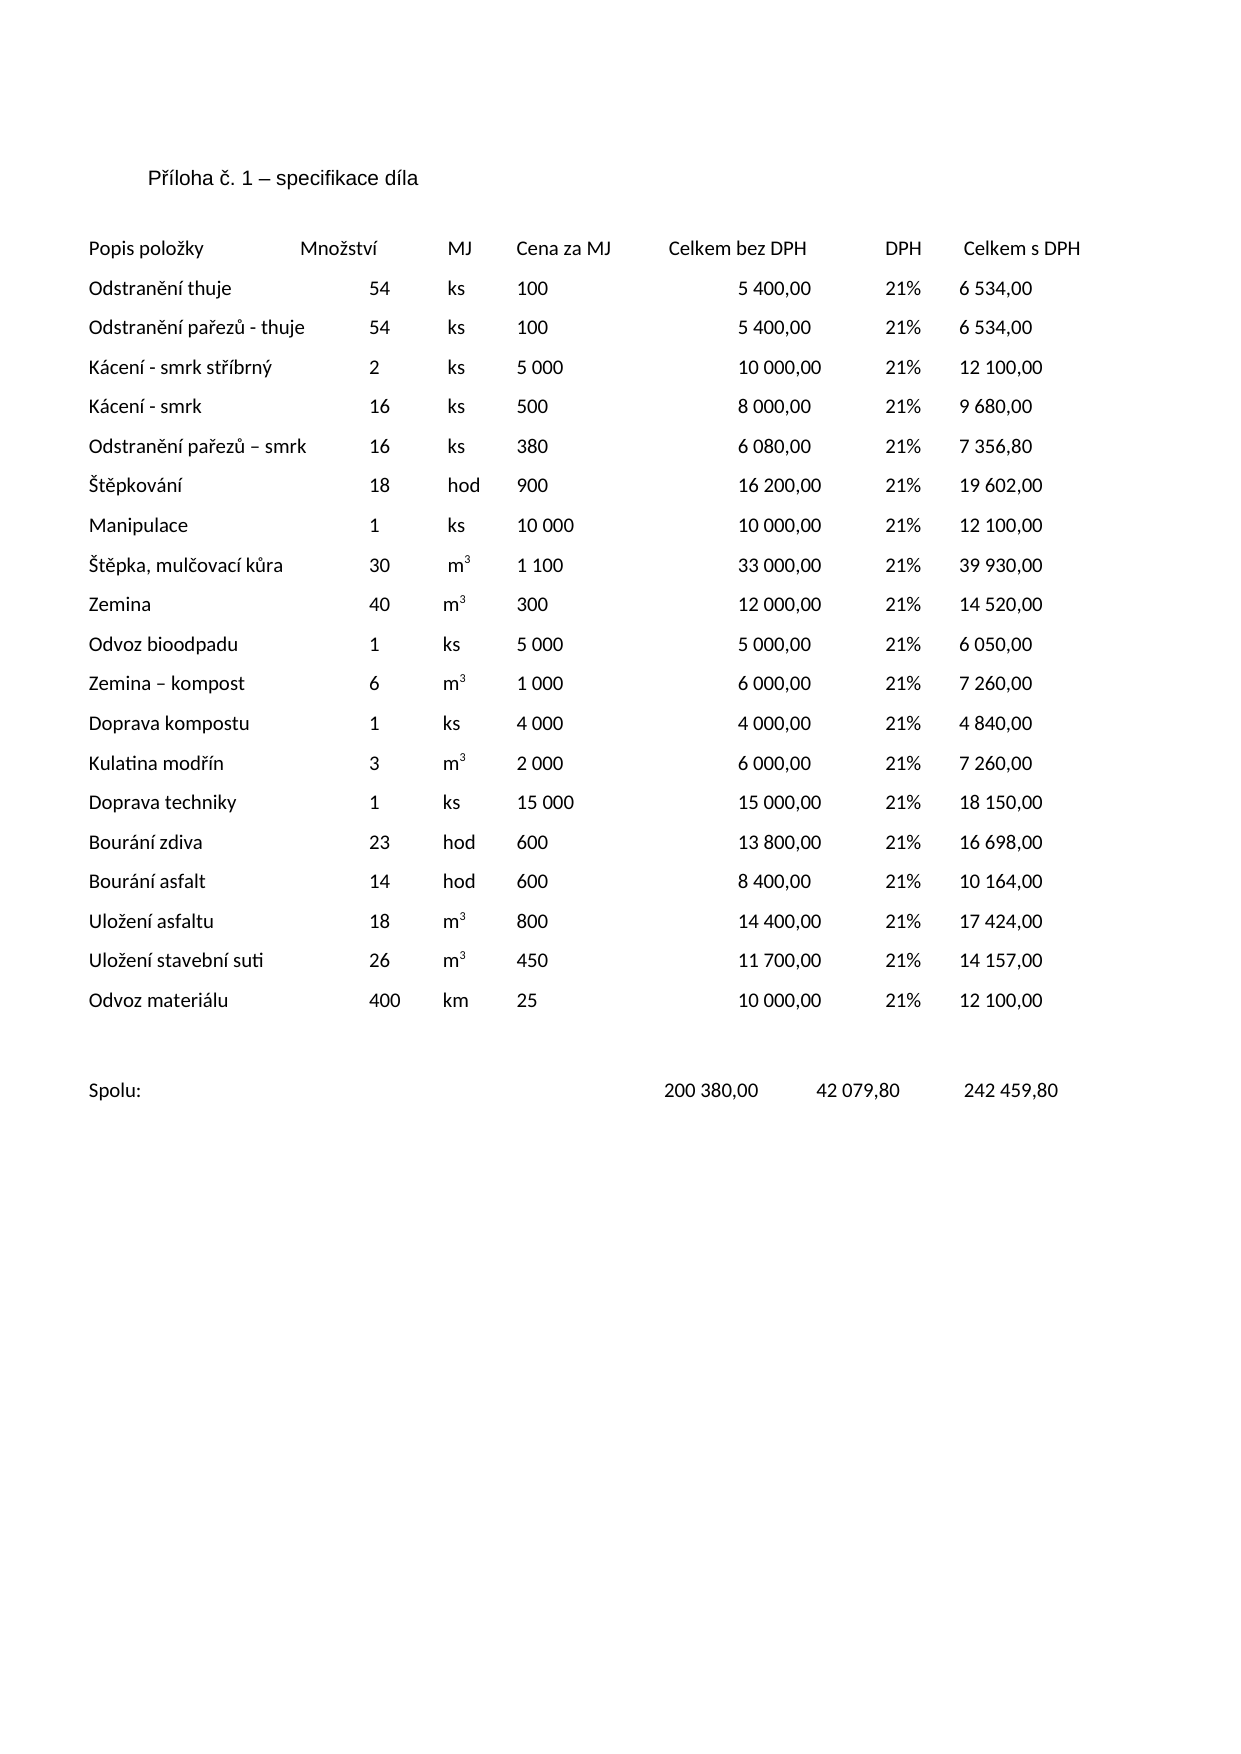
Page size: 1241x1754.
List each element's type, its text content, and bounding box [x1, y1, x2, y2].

text Uložení stavební suti 26 m3 450 11 700,00 21% 14 157,00 [89, 948, 1152, 973]
text Příloha č. 1 – specifikace díla [148, 160, 1152, 223]
text Uložení asfaltu 18 m3 800 14 400,00 21% 17 424,00 [89, 908, 1152, 933]
text Štěpkování 18 hod 900 16 200,00 21% 19 602,00 [89, 473, 1152, 498]
text Spolu: 200 380,00 42 079,80 242 459,80 [89, 1077, 1152, 1102]
text Kácení - smrk 16 ks 500 8 000,00 21% 9 680,00 [89, 393, 1152, 419]
text Kácení - smrk stříbrný 2 ks 5 000 10 000,00 21% 12 100,00 [89, 354, 1152, 379]
text Odvoz materiálu 400 km 25 10 000,00 21% 12 100,00 [89, 987, 1152, 1013]
text Odstranění thuje 54 ks 100 5 400,00 21% 6 534,00 [89, 275, 1152, 300]
text Štěpka, mulčovací kůra 30 m3 1 100 33 000,00 21% 39 930,00 [89, 552, 1152, 577]
text Odvoz bioodpadu 1 ks 5 000 5 000,00 21% 6 050,00 [89, 631, 1152, 656]
text Doprava techniky 1 ks 15 000 15 000,00 21% 18 150,00 [89, 789, 1152, 815]
text Kulatina modřín 3 m3 2 000 6 000,00 21% 7 260,00 [89, 750, 1152, 775]
text Bourání zdiva 23 hod 600 13 800,00 21% 16 698,00 [89, 829, 1152, 854]
text Popis položky Množství MJ Cena za MJ Celkem bez DPH DPH Celkem s DPH [89, 235, 1152, 261]
text Odstranění pařezů – smrk 16 ks 380 6 080,00 21% 7 356,80 [89, 433, 1152, 458]
text Bourání asfalt 14 hod 600 8 400,00 21% 10 164,00 [89, 868, 1152, 894]
text Zemina 40 m3 300 12 000,00 21% 14 520,00 [89, 591, 1152, 617]
text Manipulace 1 ks 10 000 10 000,00 21% 12 100,00 [89, 512, 1152, 538]
text Zemina – kompost 6 m3 1 000 6 000,00 21% 7 260,00 [89, 671, 1152, 696]
text Doprava kompostu 1 ks 4 000 4 000,00 21% 4 840,00 [89, 710, 1152, 736]
text Odstranění pařezů - thuje 54 ks 100 5 400,00 21% 6 534,00 [89, 314, 1152, 340]
